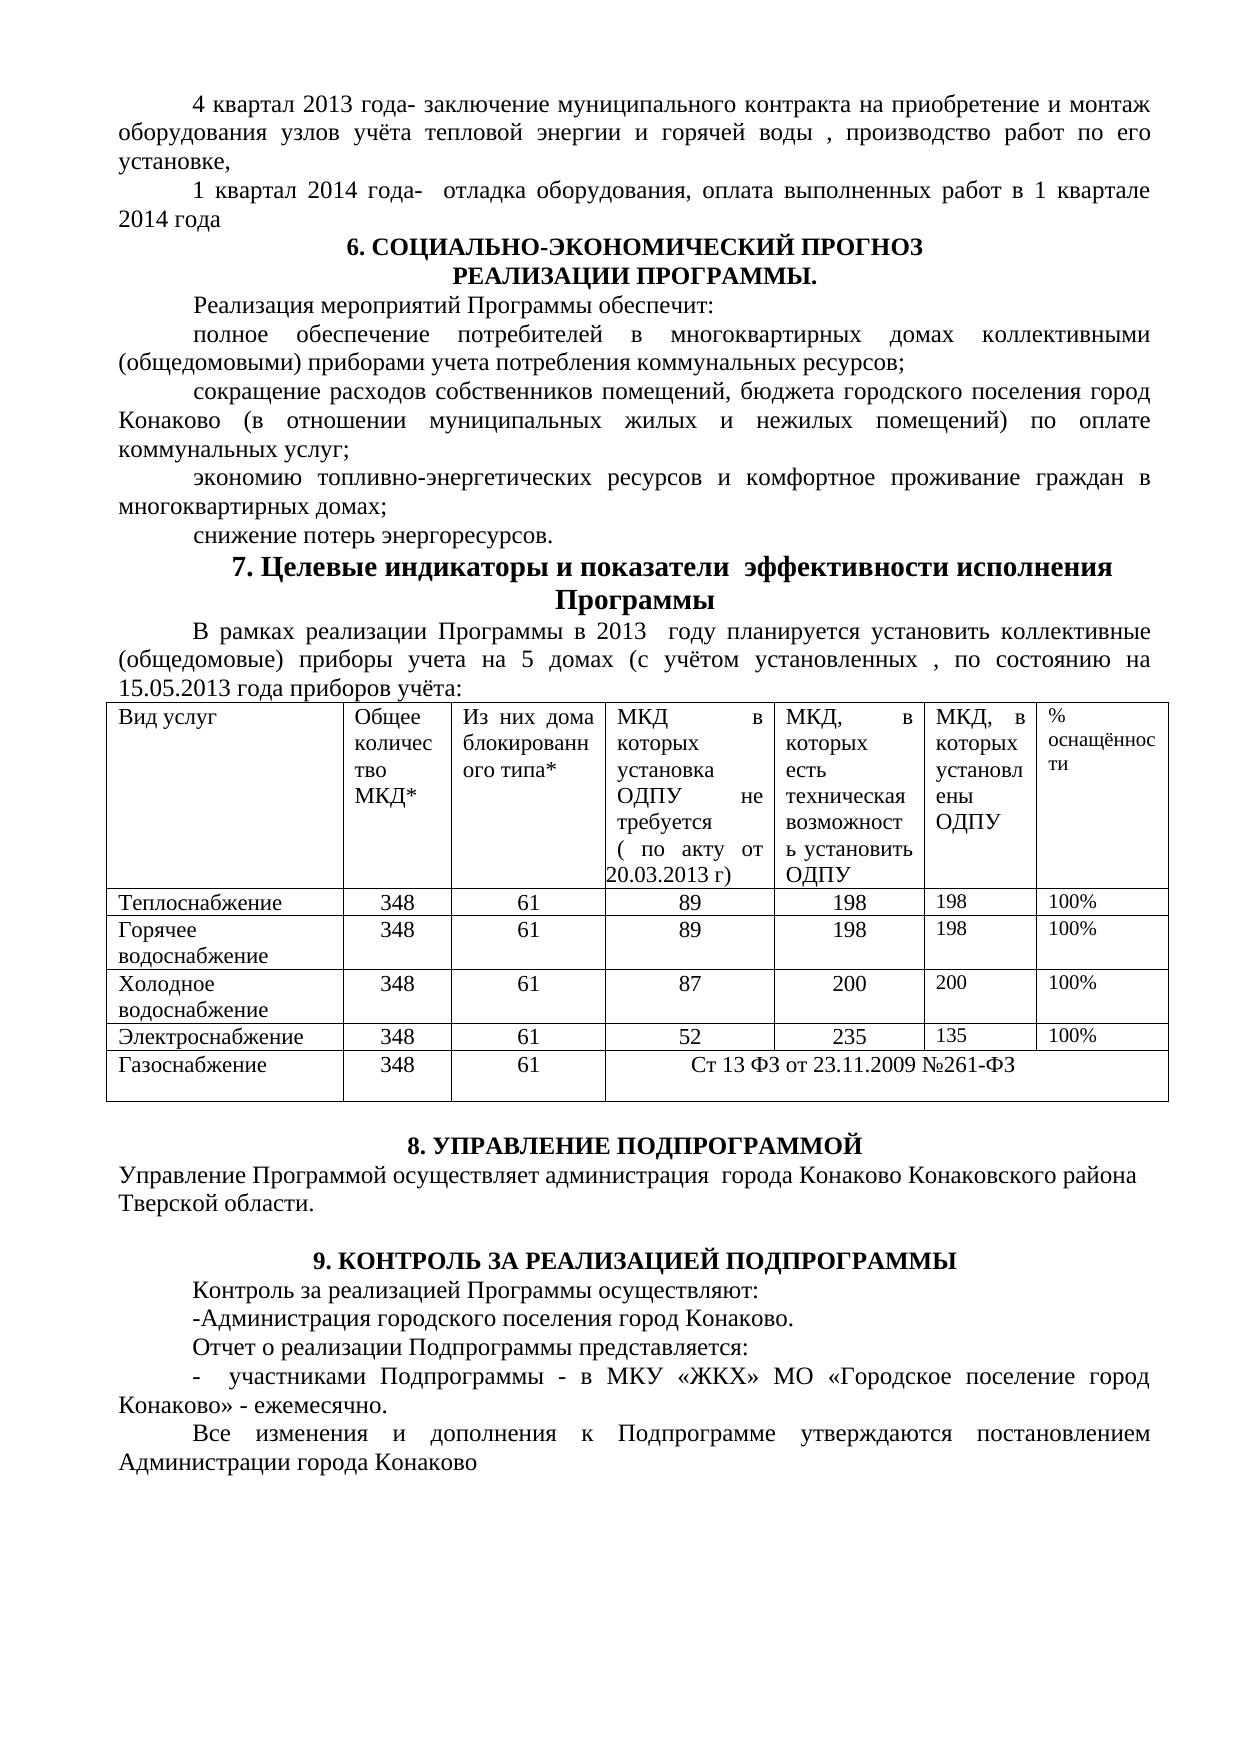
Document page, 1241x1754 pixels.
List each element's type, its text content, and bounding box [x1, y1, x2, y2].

table_header МКД, в которых есть техническая возможность установить ОДПУ [775, 703, 924, 887]
text полное обеспечение потребителей в многоквартирных домах коллективными (общедомовыми) приборами учета потребления коммунальных ресурсов; [118, 319, 1152, 376]
table_cell 348 [344, 889, 451, 915]
table_cell 348 [344, 916, 451, 969]
text 6. Социально-экономический прогноз [118, 232, 1152, 261]
table_cell 52 [606, 1024, 774, 1050]
text 9. Контроль за реализацией Подпрограммы [118, 1246, 1152, 1275]
table_cell 135 [925, 1024, 1036, 1050]
table_header МКД, в которых установлены ОДПУ [925, 703, 1036, 887]
table_cell Холодное водоснабжение [107, 970, 343, 1022]
table_cell 100% [1037, 889, 1168, 915]
text 1 квартал 2014 года- отладка оборудования, оплата выполненных работ в 1 квартале 2014 года [118, 175, 1152, 232]
table_cell 348 [344, 970, 451, 1022]
table_header Из них дома блокированного типа* [452, 703, 605, 887]
text Отчет о реализации Подпрограммы представляется: [118, 1332, 1152, 1361]
table_cell 61 [452, 1024, 605, 1050]
text Управление Программой осуществляет администрация города Конаково Конаковского района Тверской области. [118, 1160, 1152, 1217]
text Все изменения и дополнения к Подпрограмме утверждаются постановлением Администрации города Конаково [118, 1418, 1152, 1476]
table_cell 198 [925, 889, 1036, 915]
table_cell Электроснабжение [107, 1024, 343, 1050]
table_cell 61 [452, 1051, 605, 1101]
table_header МКД в которых установка ОДПУ не требуется ( по акту от 20.03.2013 г) [606, 703, 774, 887]
text - участниками Подпрограммы - в МКУ «ЖКХ» МО «Городское поселение город Конаково» - ежемесячно. [118, 1361, 1152, 1418]
text снижение потерь энергоресурсов. [118, 520, 1152, 549]
text Контроль за реализацией Программы осуществляют: [118, 1275, 1152, 1303]
table_cell 61 [452, 970, 605, 1022]
text 7. Целевые индикаторы и показатели эффективности исполнения Программы [118, 549, 1152, 616]
table_cell 61 [452, 916, 605, 969]
table_header Вид услуг [107, 703, 343, 887]
table_cell 89 [606, 889, 774, 915]
text сокращение расходов собственников помещений, бюджета городского поселения город Конаково (в отношении муниципальных жилых и нежилых помещений) по оплате коммунальных услуг; [118, 376, 1152, 462]
text В рамках реализации Программы в 2013 году планируется установить коллективные (общедомовые) приборы учета на 5 домах (с учётом установленных , по состоянию на 15.05.2013 года приборов учёта: [118, 616, 1152, 702]
table_cell 100% [1037, 970, 1168, 1022]
table_cell 200 [925, 970, 1036, 1022]
table_header % оснащённости [1037, 703, 1168, 887]
table_cell 100% [1037, 916, 1168, 969]
text 4 квартал 2013 года- заключение муниципального контракта на приобретение и монтаж оборудования узлов учёта тепловой энергии и горячей воды , производство работ по его установке, [118, 89, 1152, 175]
table_cell Горячее водоснабжение [107, 916, 343, 969]
text реализации Программы. [118, 261, 1152, 290]
table_cell 100% [1037, 1024, 1168, 1050]
table_cell 89 [606, 916, 774, 969]
text экономию топливно-энергетических ресурсов и комфортное проживание граждан в многоквартирных домах; [118, 462, 1152, 520]
text -Администрация городского поселения город Конаково. [118, 1303, 1152, 1332]
table_cell Теплоснабжение [107, 889, 343, 915]
table_cell 348 [344, 1024, 451, 1050]
table_cell 198 [775, 889, 924, 915]
table_cell 200 [775, 970, 924, 1022]
table_cell 348 [344, 1051, 451, 1101]
text Реализация мероприятий Программы обеспечит: [118, 290, 1152, 319]
table_cell 198 [775, 916, 924, 969]
table_cell 87 [606, 970, 774, 1022]
table_cell Ст 13 ФЗ от 23.11.2009 №261-ФЗ [606, 1051, 1168, 1101]
table_cell 61 [452, 889, 605, 915]
table_cell 198 [925, 916, 1036, 969]
table_cell 235 [775, 1024, 924, 1050]
table_header Общее количество МКД* [344, 703, 451, 887]
text 8. Управление ПодпрограммоЙ [118, 1131, 1152, 1160]
table_cell Газоснабжение [107, 1051, 343, 1101]
